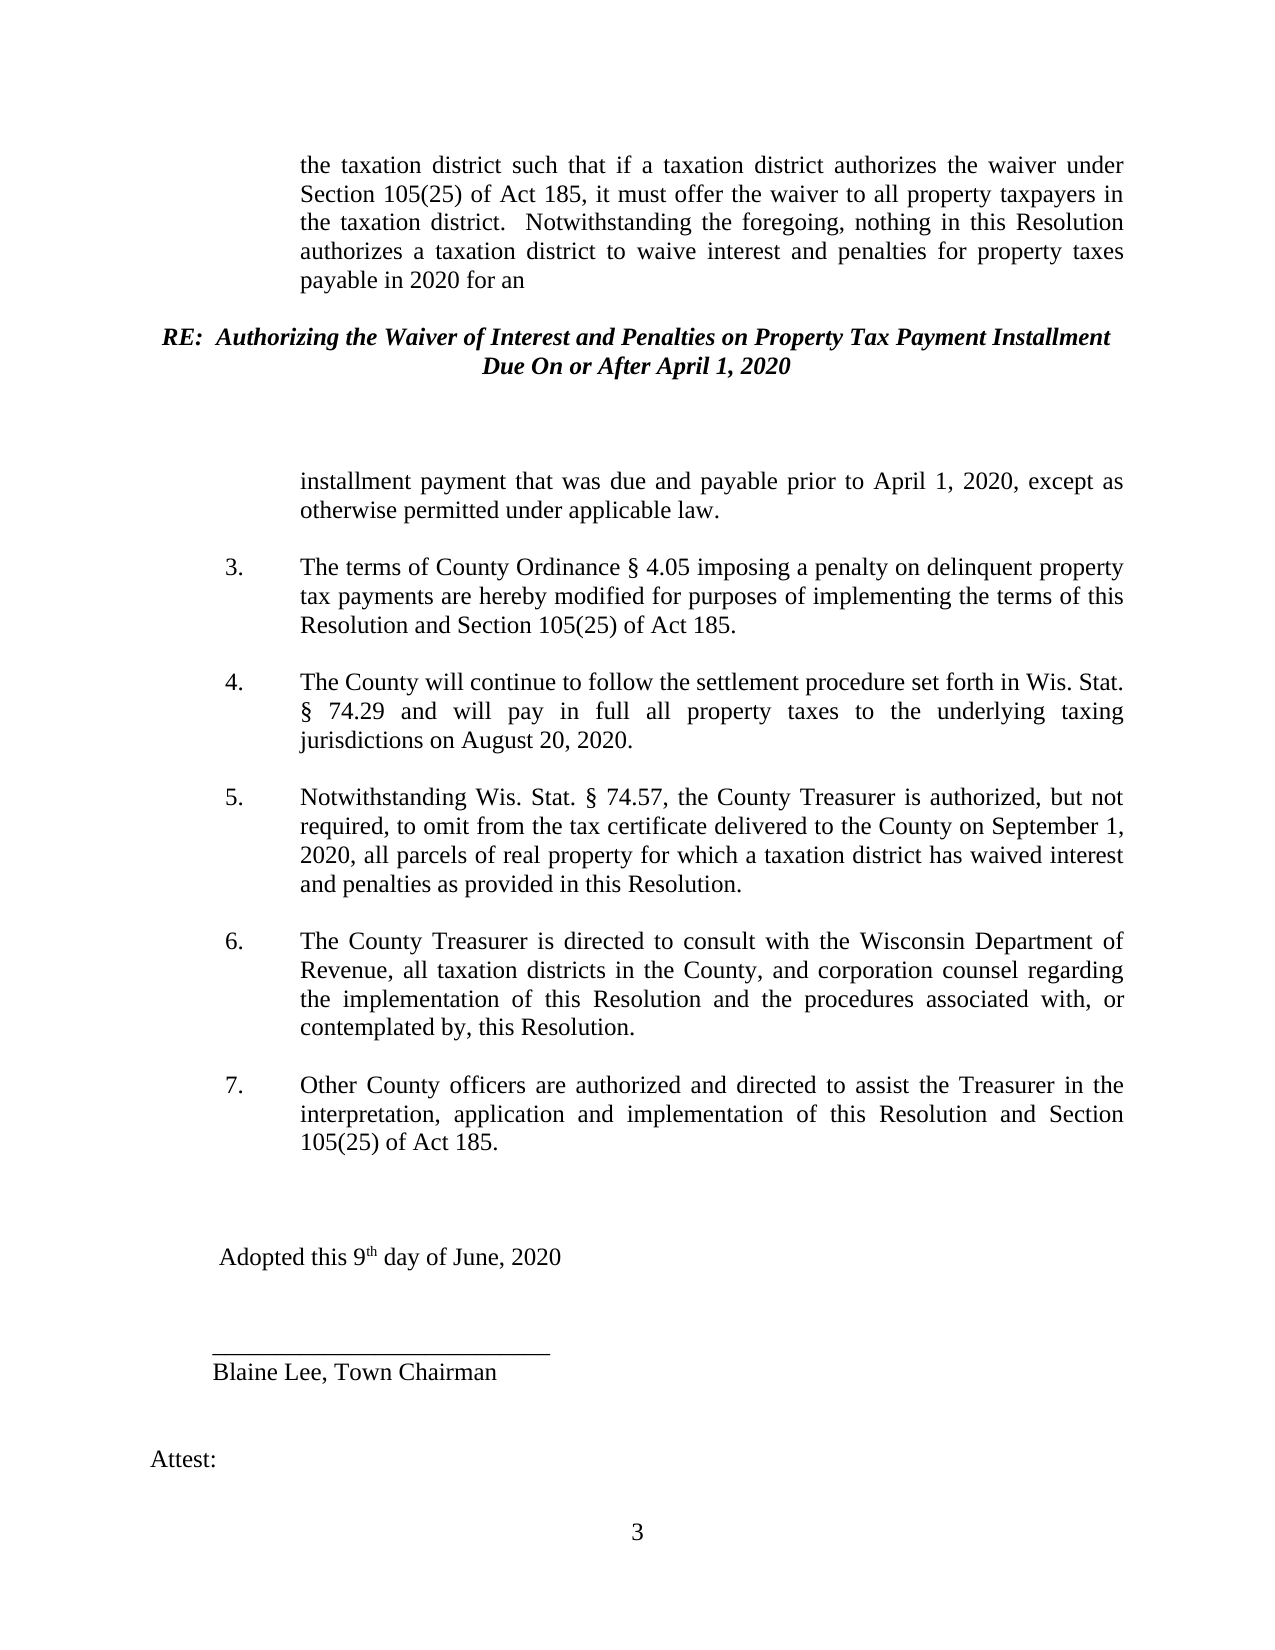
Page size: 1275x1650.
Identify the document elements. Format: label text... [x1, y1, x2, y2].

text installment payment that was due and payable prior to April 1, 2020, except as otherwise permitted under applicable law. [300, 466, 1125, 524]
text 5. Notwithstanding Wis. Stat. § 74.57, the County Treasurer is authorized, but not required, to omit from the tax certificate delivered to the County on September 1, 2020, all parcels of real property for which a taxation district has waived interest and penalties as provided in this Resolution. [225, 782, 1125, 897]
text 6. The County Treasurer is directed to consult with the Wisconsin Department of Revenue, all taxation districts in the County, and corporation counsel regarding the implementation of this Resolution and the procedures associated with, or contemplated by, this Resolution. [225, 926, 1125, 1041]
text Attest: [150, 1444, 1125, 1472]
text 3. The terms of County Ordinance § 4.05 imposing a penalty on delinquent property tax payments are hereby modified for purposes of implementing the terms of this Resolution and Section 105(25) of Act 185. [225, 552, 1125, 639]
text RE: Authorizing the Waiver of Interest and Penalties on Property Tax Payment Installment Due On or After April 1, 2020 [150, 322, 1125, 380]
text 7. Other County officers are authorized and directed to assist the Treasurer in the interpretation, application and implementation of this Resolution and Section 105(25) of Act 185. [225, 1070, 1125, 1156]
text ___________________________ [150, 1329, 1125, 1357]
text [225, 150, 1125, 294]
text Adopted this 9th day of June, 2020 [150, 1242, 1125, 1271]
text Blaine Lee, Town Chairman [150, 1357, 1125, 1386]
text 4. The County will continue to follow the settlement procedure set forth in Wis. Stat. § 74.29 and will pay in full all property taxes to the underlying taxing jurisdictions on August 20, 2020. [225, 667, 1125, 754]
